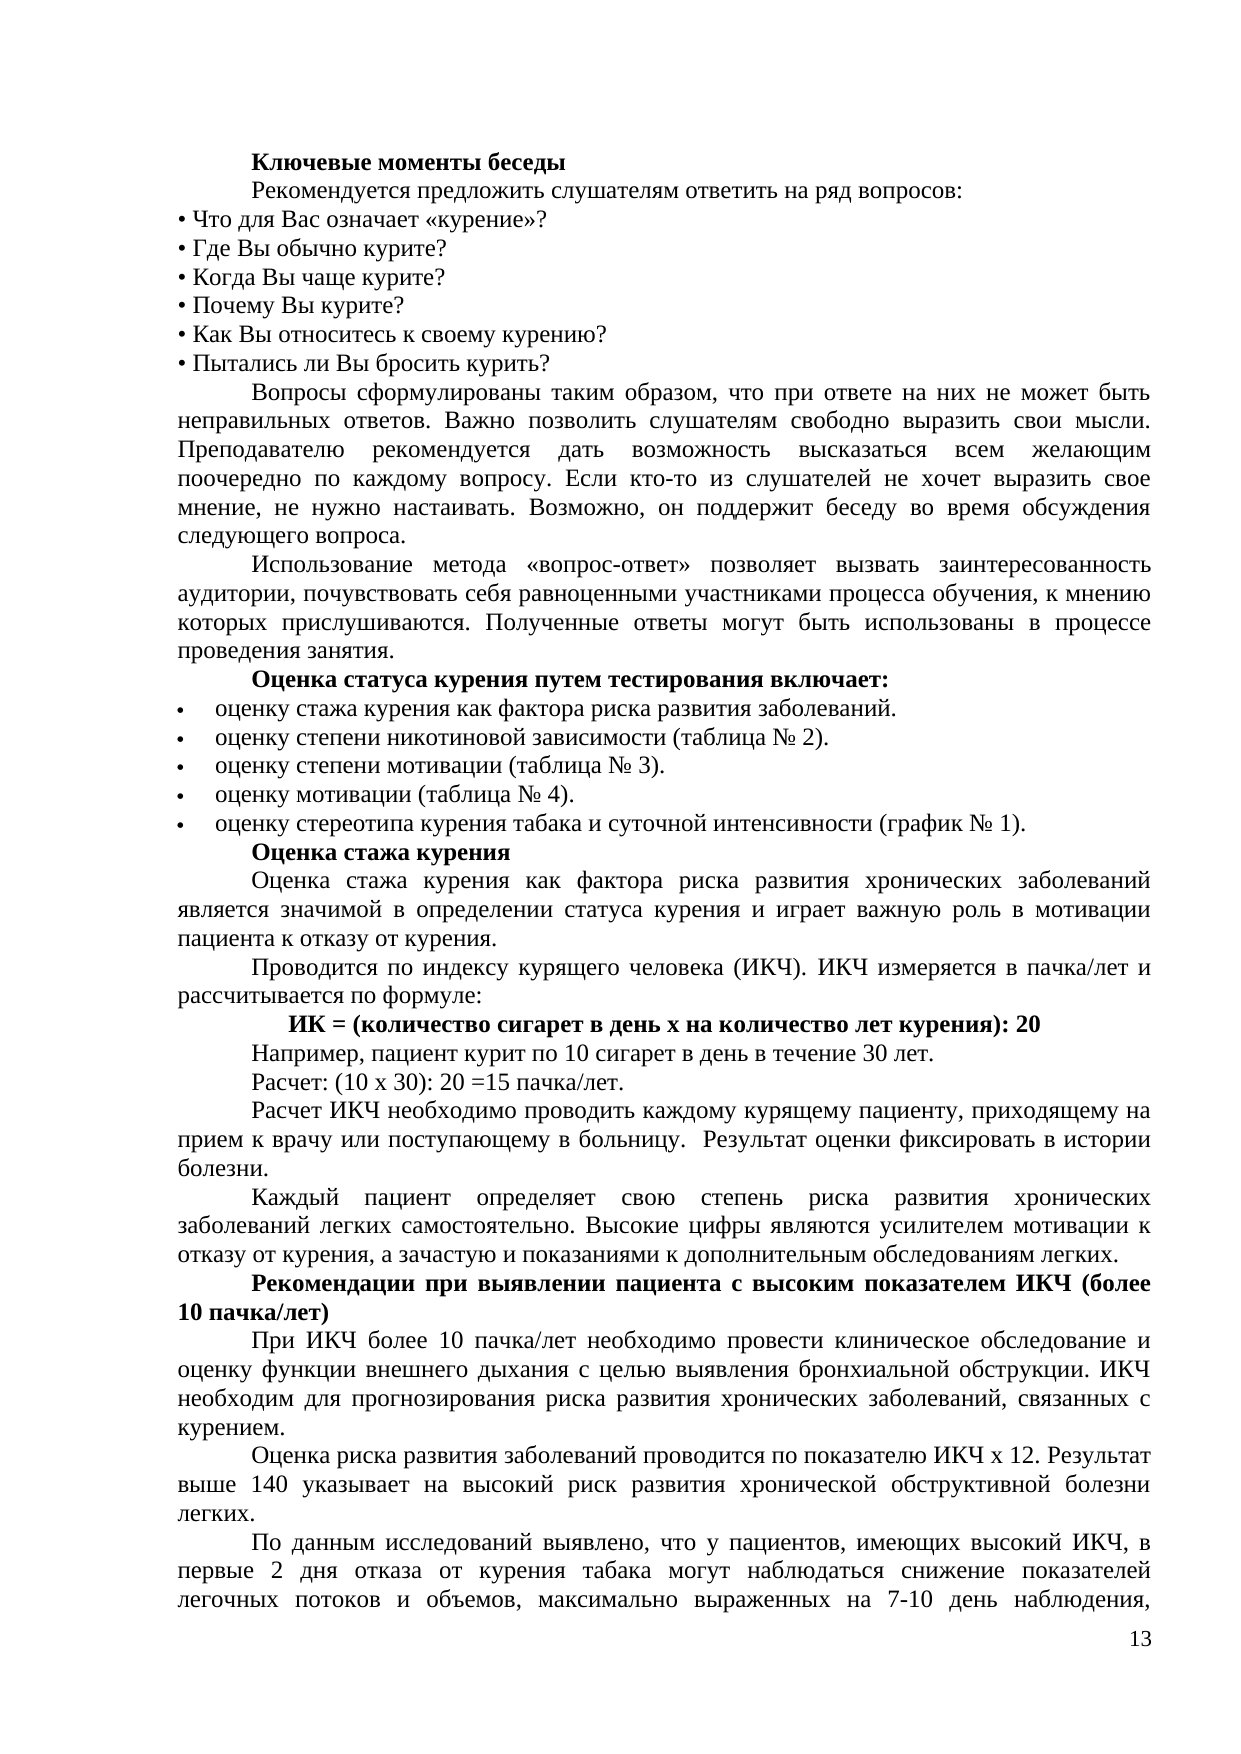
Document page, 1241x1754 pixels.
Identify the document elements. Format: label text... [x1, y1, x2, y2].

text Например, пациент курит по 10 сигарет в день в течение 30 лет. [177, 1038, 1152, 1067]
text Расчет: (10 х 30): 20 =15 пачка/лет. [177, 1067, 1152, 1096]
list оценку степени мотивации (таблица № 3). [177, 751, 1152, 779]
text • Как Вы относитесь к своему курению? [177, 319, 1152, 348]
text Ключевые моменты беседы [177, 147, 1152, 176]
text Вопросы сформулированы таким образом, что при ответе на них не может быть неправильных ответов. Важно позволить слушателям свободно выразить свои мысли. Преподавателю рекомендуется дать возможность высказаться всем желающим поочередно по каждому вопросу. Если кто-то из слушателей не хочет выразить свое мнение, не нужно настаивать. Возможно, он поддержит беседу во время обсуждения следующего вопроса. [177, 377, 1152, 549]
text • Почему Вы курите? [177, 291, 1152, 319]
text Проводится по индексу курящего человека (ИКЧ). ИКЧ измеряется в пачка/лет и рассчитывается по формуле: [177, 952, 1152, 1009]
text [177, 1527, 1152, 1613]
text Оценка риска развития заболеваний проводится по показателю ИКЧ х 12. Результат выше 140 указывает на высокий риск развития хронической обструктивной болезни легких. [177, 1441, 1152, 1527]
text Рекомендации при выявлении пациента с высоким показателем ИКЧ (более 10 пачка/лет) [177, 1268, 1152, 1326]
list оценку степени никотиновой зависимости (таблица № 2). [177, 722, 1152, 751]
text Рекомендуется предложить слушателям ответить на ряд вопросов: [177, 176, 1152, 204]
text Каждый пациент определяет свою степень риска развития хронических заболеваний легких самостоятельно. Высокие цифры являются усилителем мотивации к отказу от курения, а зачастую и показаниями к дополнительным обследованиям легких. [177, 1182, 1152, 1268]
text • Где Вы обычно курите? [177, 233, 1152, 262]
text Расчет ИКЧ необходимо проводить каждому курящему пациенту, приходящему на прием к врачу или поступающему в больницу. Результат оценки фиксировать в истории болезни. [177, 1096, 1152, 1182]
text • Что для Вас означает «курение»? [177, 204, 1152, 233]
text • Когда Вы чаще курите? [177, 262, 1152, 291]
text Оценка стажа курения [177, 837, 1152, 866]
list оценку мотивации (таблица № 4). [177, 779, 1152, 808]
text Оценка статуса курения путем тестирования включает: [177, 664, 1152, 693]
text При ИКЧ более 10 пачка/лет необходимо провести клиническое обследование и оценку функции внешнего дыхания с целью выявления бронхиальной обструкции. ИКЧ необходим для прогнозирования риска развития хронических заболеваний, связанных с курением. [177, 1326, 1152, 1441]
list оценку стажа курения как фактора риска развития заболеваний. [177, 693, 1152, 722]
list оценку стереотипа курения табака и суточной интенсивности (график № 1). [177, 808, 1152, 837]
text Оценка стажа курения как фактора риска развития хронических заболеваний является значимой в определении статуса курения и играет важную роль в мотивации пациента к отказу от курения. [177, 866, 1152, 952]
text • Пытались ли Вы бросить курить? [177, 348, 1152, 377]
text ИК = (количество сигарет в день х на количество лет курения): 20 [177, 1009, 1152, 1038]
text Использование метода «вопрос-ответ» позволяет вызвать заинтересованность аудитории, почувствовать себя равноценными участниками процесса обучения, к мнению которых прислушиваются. Полученные ответы могут быть использованы в процессе проведения занятия. [177, 549, 1152, 664]
